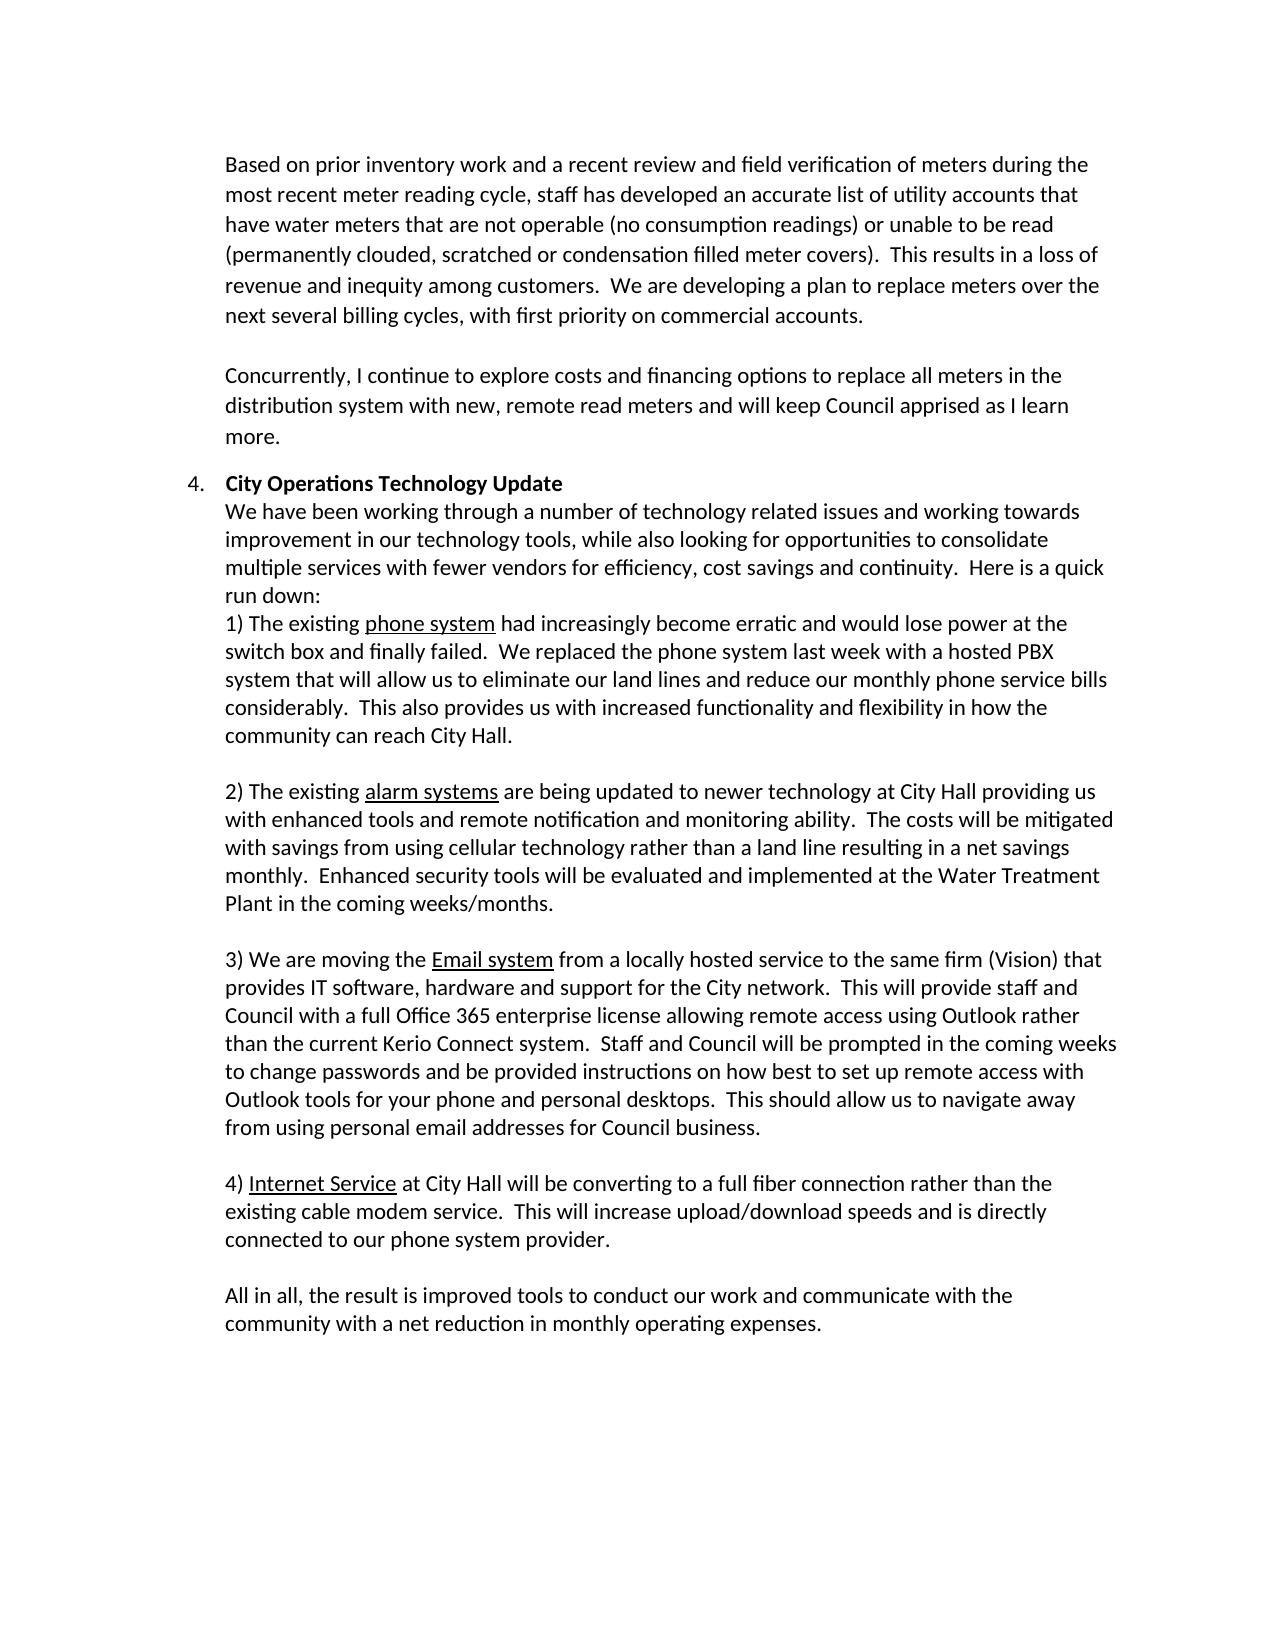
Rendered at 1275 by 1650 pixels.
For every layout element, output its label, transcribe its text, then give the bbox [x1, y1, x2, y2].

text All in all, the result is improved tools to conduct our work and communicate with the community with a net reduction in monthly operating expenses. [225, 1281, 1125, 1337]
text 1) The existing phone system had increasingly become erratic and would lose power at the switch box and finally failed. We replaced the phone system last week with a hosted PBX system that will allow us to eliminate our land lines and reduce our monthly phone service bills considerably. This also provides us with increased functionality and flexibility in how the community can reach City Hall. [225, 609, 1125, 749]
text 3) We are moving the Email system from a locally hosted service to the same firm (Vision) that provides IT software, hardware and support for the City network. This will provide staff and Council with a full Office 365 enterprise license allowing remote access using Outlook rather than the current Kerio Connect system. Staff and Council will be prompted in the coming weeks to change passwords and be provided instructions on how best to set up remote access with Outlook tools for your phone and personal desktops. This should allow us to navigate away from using personal email addresses for Council business. [225, 945, 1125, 1141]
text 4. City Operations Technology Update [187, 469, 1125, 497]
text 4) Internet Service at City Hall will be converting to a full fiber connection rather than the existing cable modem service. This will increase upload/download speeds and is directly connected to our phone system provider. [225, 1169, 1125, 1253]
text 2) The existing alarm systems are being updated to newer technology at City Hall providing us with enhanced tools and remote notification and monitoring ability. The costs will be mitigated with savings from using cellular technology rather than a land line resulting in a net savings monthly. Enhanced security tools will be evaluated and implemented at the Water Treatment Plant in the coming weeks/months. [225, 777, 1125, 917]
text We have been working through a number of technology related issues and working towards improvement in our technology tools, while also looking for opportunities to consolidate multiple services with fewer vendors for efficiency, cost savings and continuity. Here is a quick run down: [225, 497, 1125, 609]
list Concurrently, I continue to explore costs and financing options to replace all meters in the distribution system with new, remote read meters and will keep Council apprised as I learn more. [225, 361, 1125, 450]
list Based on prior inventory work and a recent review and field verification of meters during the most recent meter reading cycle, staff has developed an accurate list of utility accounts that have water meters that are not operable (no consumption readings) or unable to be read (permanently clouded, scratched or condensation filled meter covers). This results in a loss of revenue and inequity among customers. We are developing a plan to replace meters over the next several billing cycles, with first priority on commercial accounts. [225, 150, 1125, 329]
